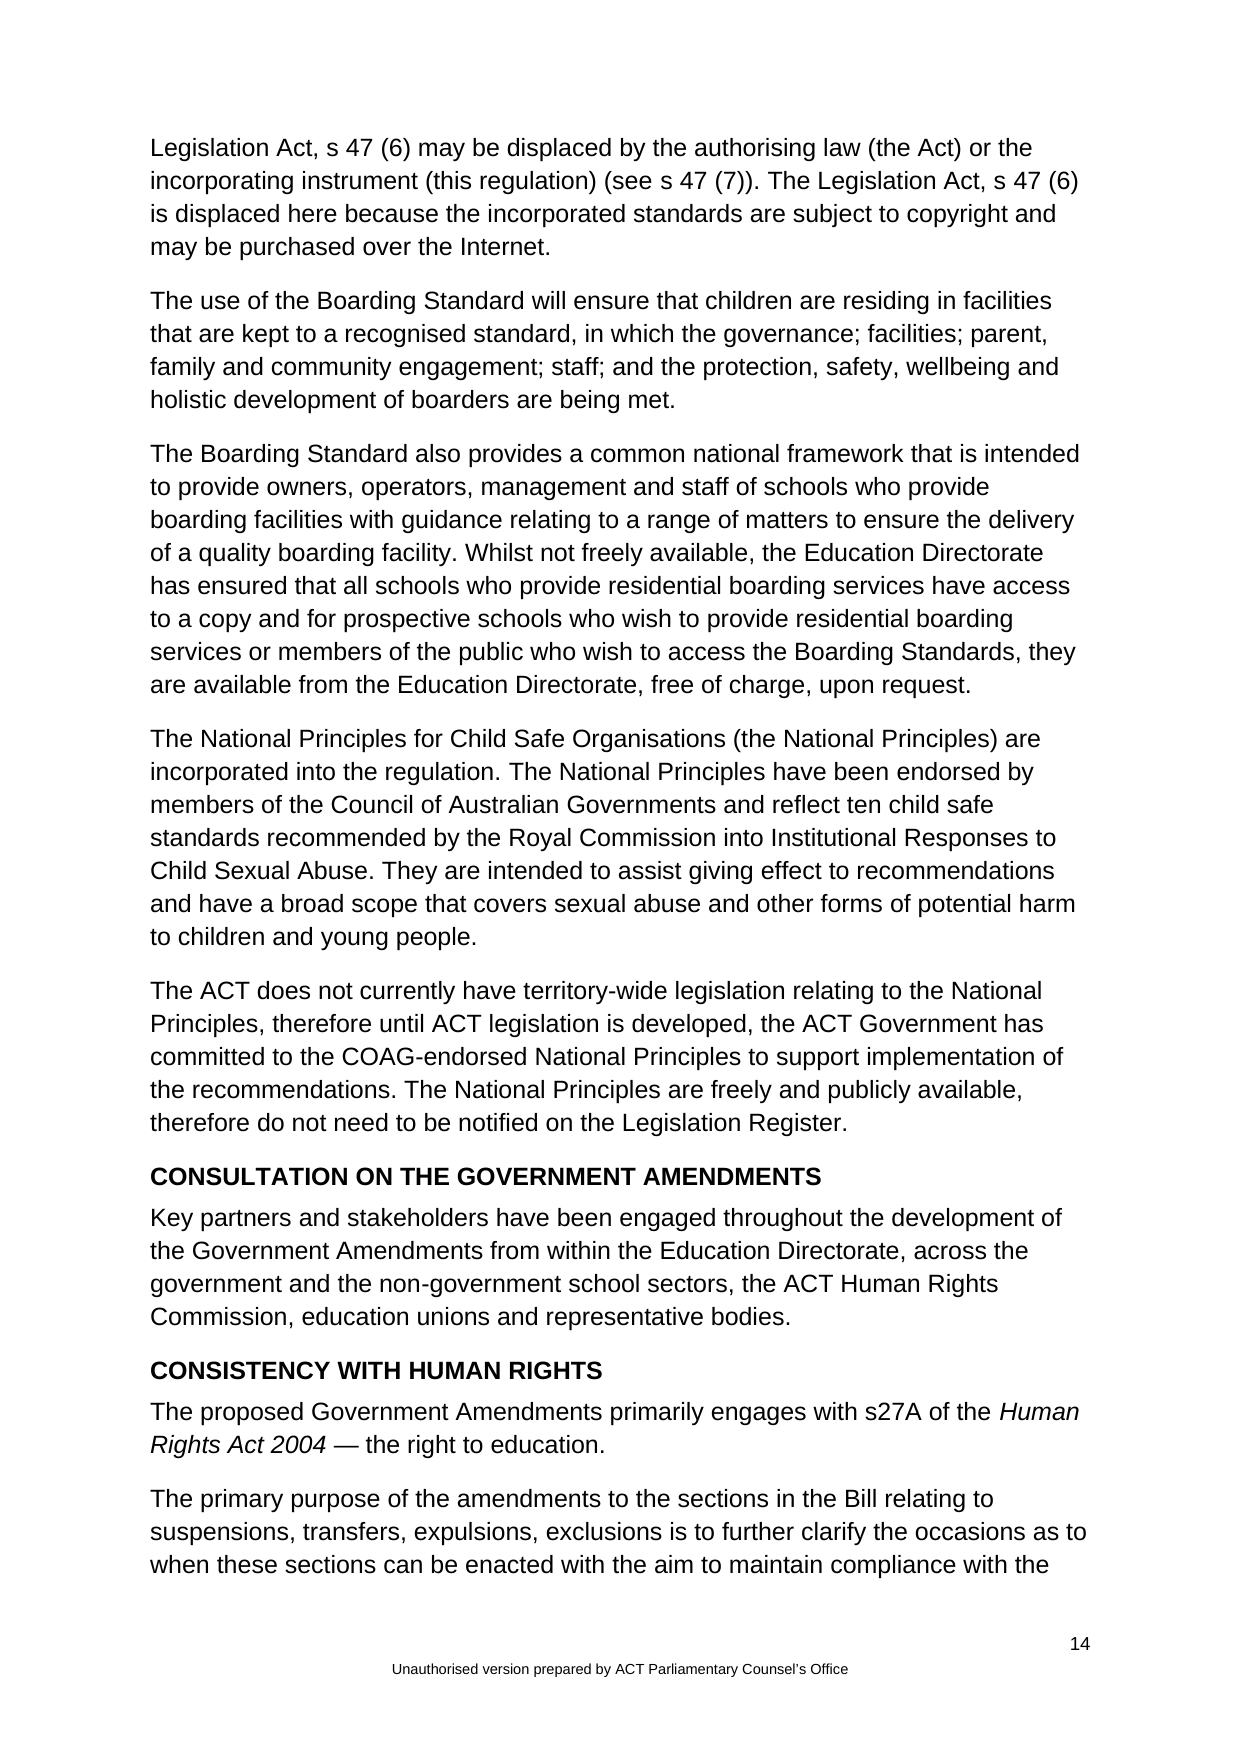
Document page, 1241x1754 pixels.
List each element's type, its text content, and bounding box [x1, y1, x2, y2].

text The use of the Boarding Standard will ensure that children are residing in facilities that are kept to a recognised standard, in which the governance; facilities; parent, family and community engagement; staff; and the protection, safety, wellbeing and holistic development of boarders are being met. [150, 286, 1090, 414]
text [150, 133, 1090, 261]
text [150, 1484, 1090, 1579]
subtitle CONSULTATION ON THE GOVERNMENT AMENDMENTS [150, 1162, 1090, 1190]
text The proposed Government Amendments primarily engages with s27A of the Human Rights Act 2004 — the right to education. [150, 1397, 1090, 1459]
text The Boarding Standard also provides a common national framework that is intended to provide owners, operators, management and staff of schools who provide boarding facilities with guidance relating to a range of matters to ensure the delivery of a quality boarding facility. Whilst not freely available, the Education Directorate has ensured that all schools who provide residential boarding services have access to a copy and for prospective schools who wish to provide residential boarding services or members of the public who wish to access the Boarding Standards, they are available from the Education Directorate, free of charge, upon request. [150, 439, 1090, 699]
text The ACT does not currently have territory-wide legislation relating to the National Principles, therefore until ACT legislation is developed, the ACT Government has committed to the COAG-endorsed National Principles to support implementation of the recommendations. The National Principles are freely and publicly available, therefore do not need to be notified on the Legislation Register. [150, 976, 1090, 1137]
subtitle CONSISTENCY WITH HUMAN RIGHTS [150, 1356, 1090, 1384]
text The National Principles for Child Safe Organisations (the National Principles) are incorporated into the regulation. The National Principles have been endorsed by members of the Council of Australian Governments and reflect ten child safe standards recommended by the Royal Commission into Institutional Responses to Child Sexual Abuse. They are intended to assist giving effect to recommendations and have a broad scope that covers sexual abuse and other forms of potential harm to children and young people. [150, 724, 1090, 951]
text Key partners and stakeholders have been engaged throughout the development of the Government Amendments from within the Education Directorate, across the government and the non-government school sectors, the ACT Human Rights Commission, education unions and representative bodies. [150, 1203, 1090, 1331]
